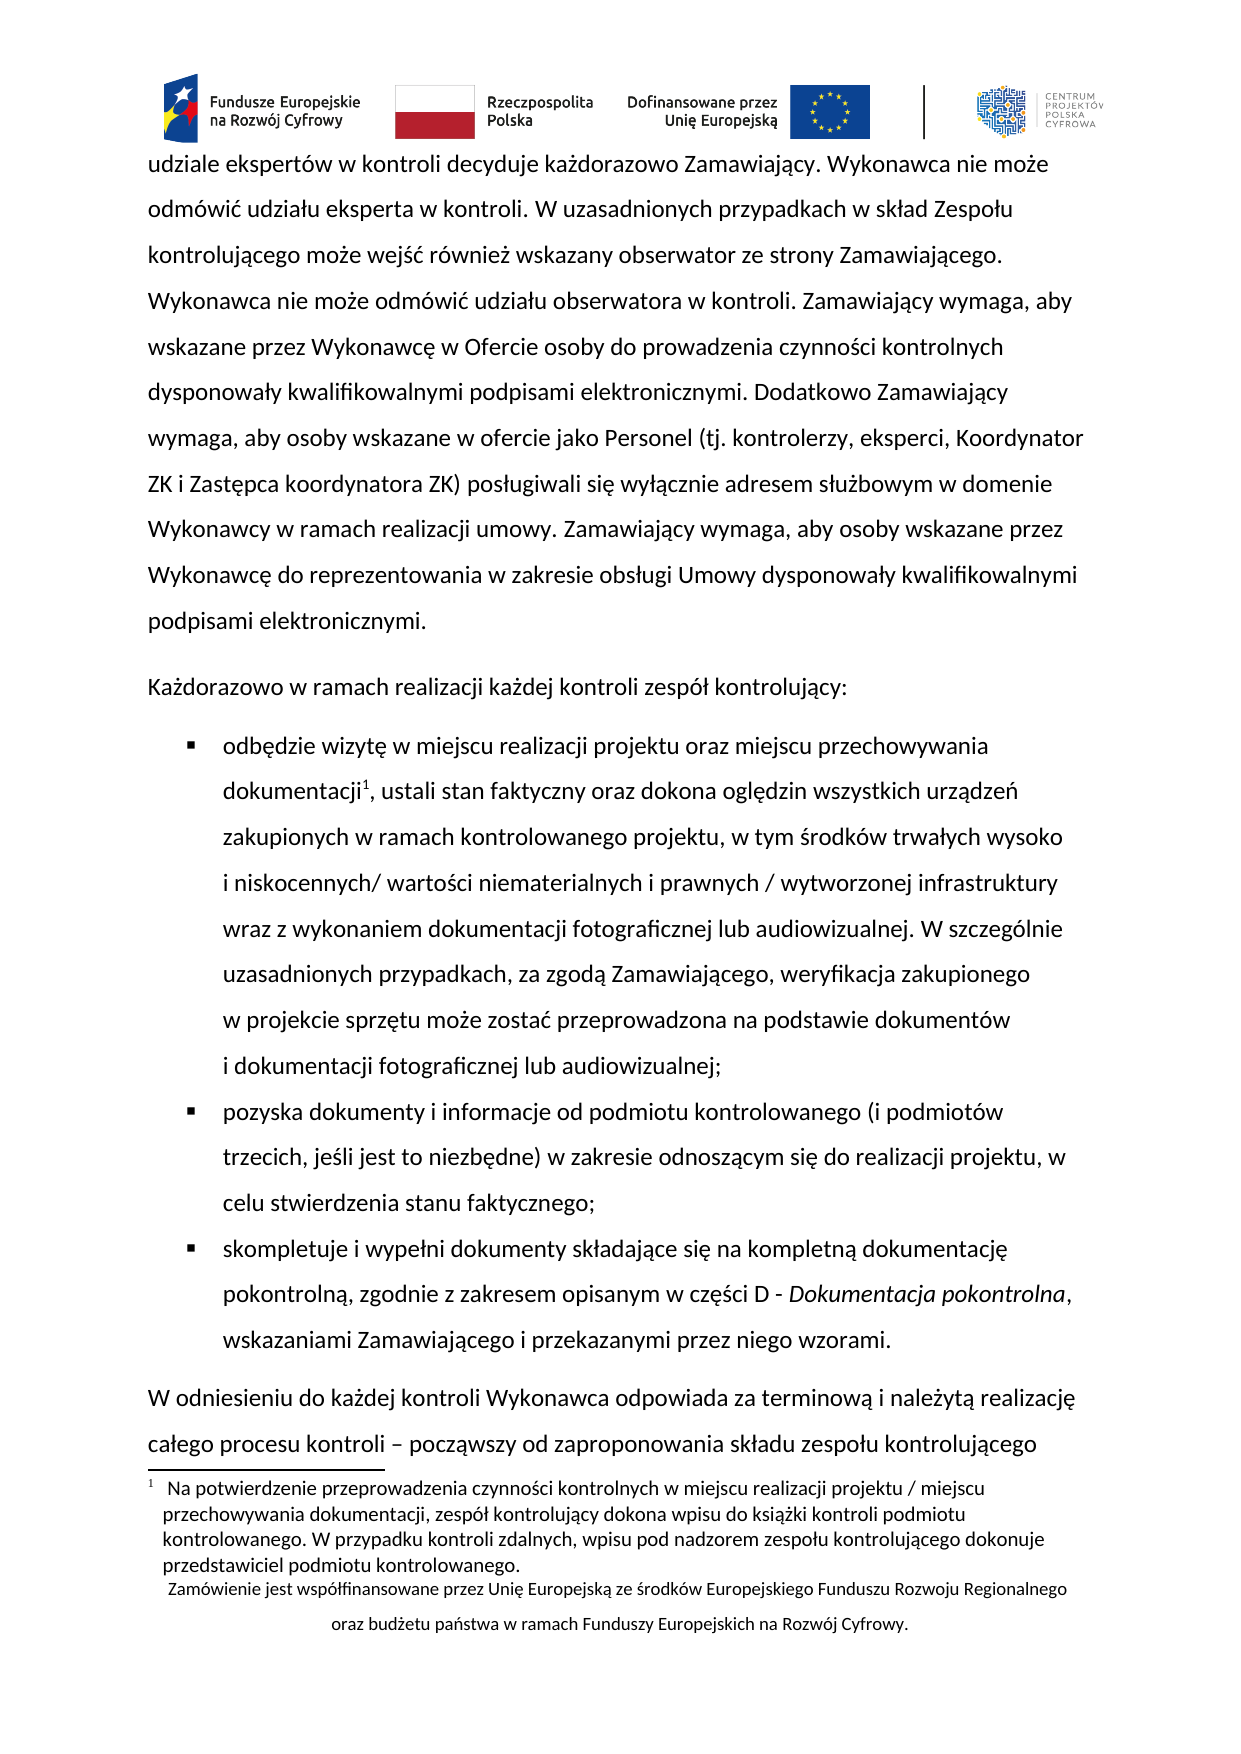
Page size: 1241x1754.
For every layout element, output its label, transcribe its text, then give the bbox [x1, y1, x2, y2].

picture [162, 73, 1102, 143]
list pozyska dokumenty i informacje od podmiotu kontrolowanego (i podmiotów trzecich, jeśli jest to niezbędne) w zakresie odnoszącym się do realizacji projektu, w celu stwierdzenia stanu faktycznego; [185, 1096, 1092, 1218]
list skompletuje i wypełni dokumenty składające się na kompletną dokumentację pokontrolną, zgodnie z zakresem opisanym w części D - Dokumentacja pokontrolna, wskazaniami Zamawiającego i przekazanymi przez niego wzorami. [185, 1233, 1092, 1355]
list odbędzie wizytę w miejscu realizacji projektu oraz miejscu przechowywania dokumentacji, ustali stan faktyczny oraz dokona oględzin wszystkich urządzeń zakupionych w ramach kontrolowanego projektu, w tym środków trwałych wysoko i niskocennych/ wartości niematerialnych i prawnych / wytworzonej infrastruktury wraz z wykonaniem dokumentacji fotograficznej lub audiowizualnej. W szczególnie uzasadnionych przypadkach, za zgodą Zamawiającego, weryfikacja zakupionego w projekcie sprzętu może zostać przeprowadzona na podstawie dokumentów i dokumentacji fotograficznej lub audiowizualnej; [185, 730, 1092, 1080]
text Każdorazowo w ramach realizacji każdej kontroli zespół kontrolujący: [148, 672, 1092, 702]
